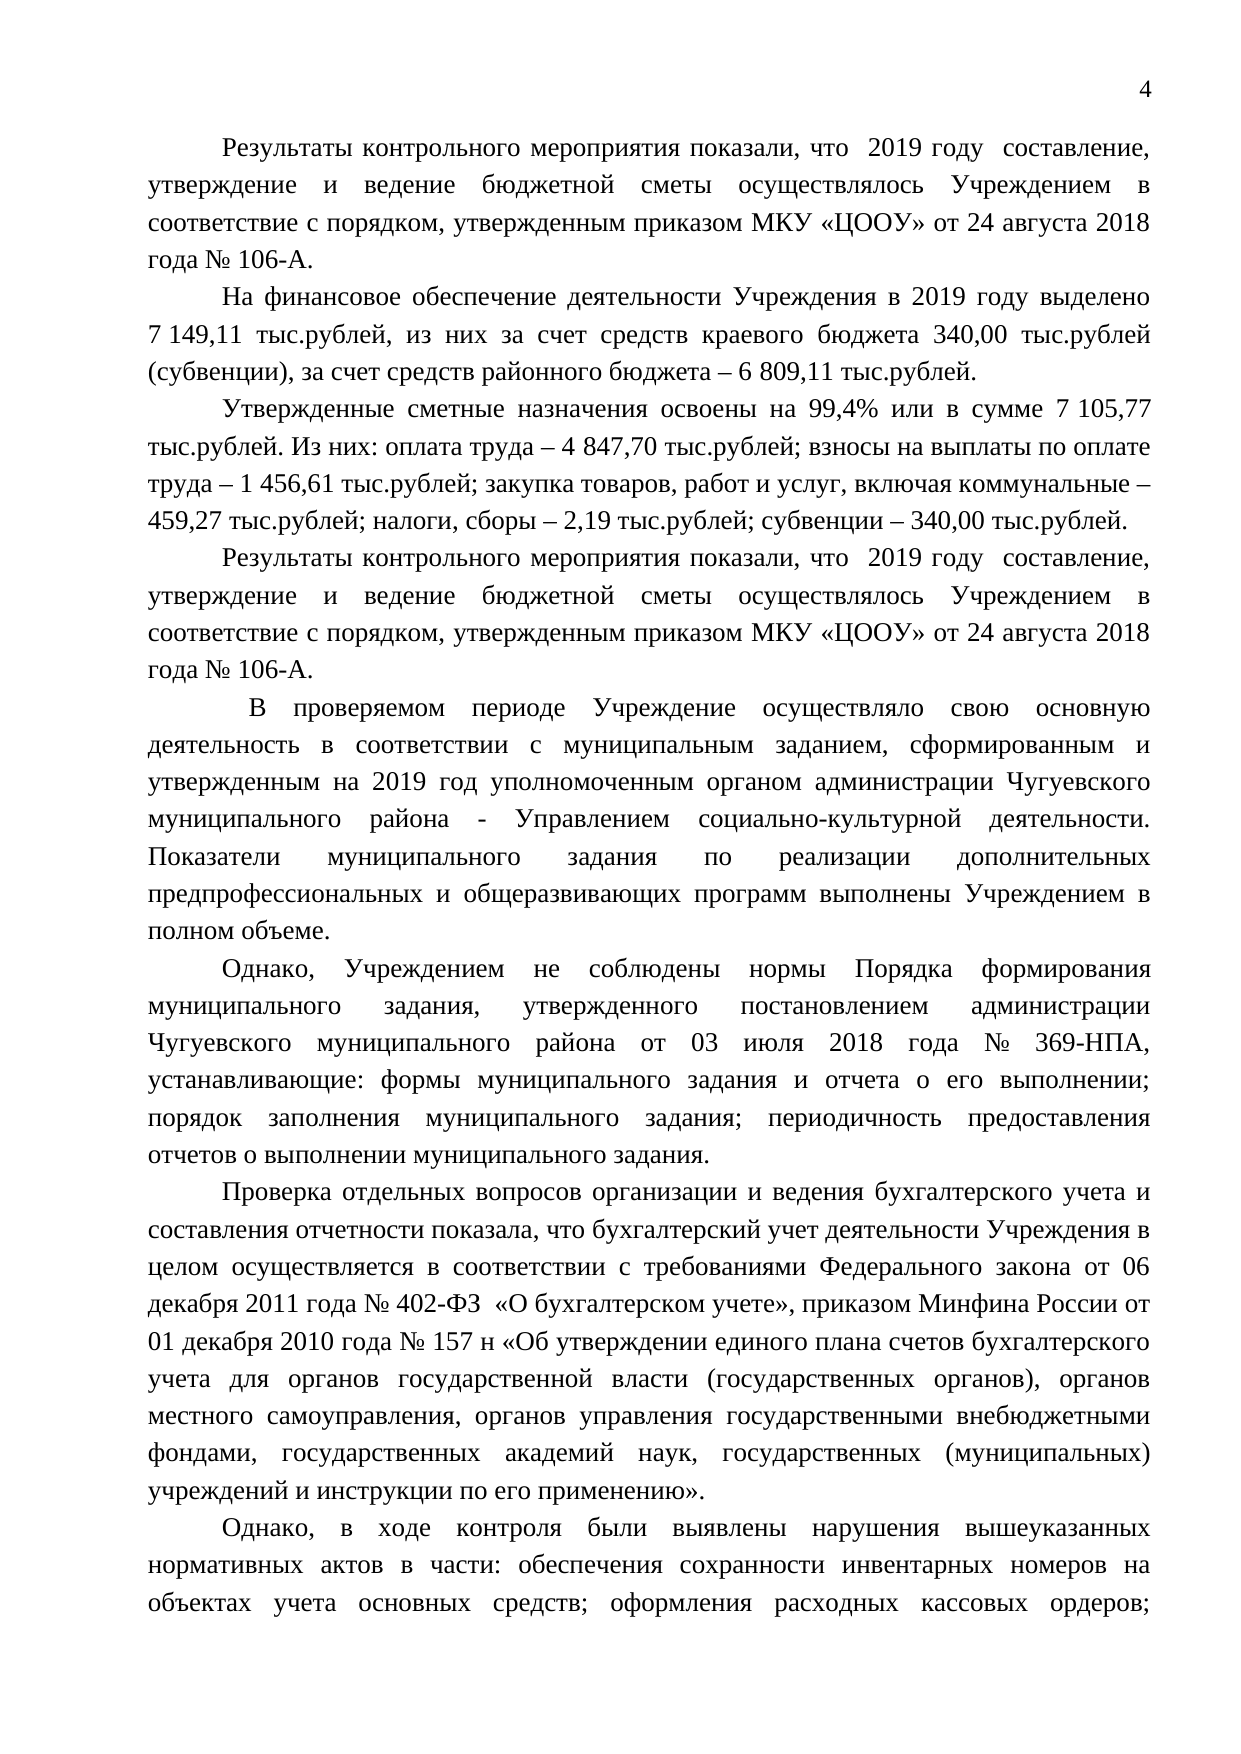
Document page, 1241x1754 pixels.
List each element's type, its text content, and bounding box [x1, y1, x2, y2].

text Однако, Учреждением не соблюдены нормы Порядка формирования муниципального задания, утвержденного постановлением администрации Чугуевского муниципального района от 03 июля 2018 года № 369-НПА, устанавливающие: формы муниципального задания и отчета о его выполнении; порядок заполнения муниципального задания; периодичность предоставления отчетов о выполнении муниципального задания. [148, 952, 1152, 1169]
text Проверка отдельных вопросов организации и ведения бухгалтерского учета и составления отчетности показала, что бухгалтерский учет деятельности Учреждения в целом осуществляется в соответствии с требованиями Федерального закона от 06 декабря 2011 года № 402-ФЗ «О бухгалтерском учете», приказом Минфина России от 01 декабря 2010 года № 157 н «Об утверждении единого плана счетов бухгалтерского учета для органов государственной власти (государственных органов), органов местного самоуправления, органов управления государственными внебюджетными фондами, государственных академий наук, государственных (муниципальных) учреждений и инструкции по его применению». [148, 1176, 1152, 1505]
text Утвержденные сметные назначения освоены на 99,4% или в сумме 7 105,77 тыс.рублей. Из них: оплата труда – 4 847,70 тыс.рублей; взносы на выплаты по оплате труда – 1 456,61 тыс.рублей; закупка товаров, работ и услуг, включая коммунальные – 459,27 тыс.рублей; налоги, сборы – 2,19 тыс.рублей; субвенции – 340,00 тыс.рублей. [148, 392, 1152, 535]
text В проверяемом периоде Учреждение осуществляло свою основную деятельность в соответствии с муниципальным заданием, сформированным и утвержденным на 2019 год уполномоченным органом администрации Чугуевского муниципального района - Управлением социально-культурной деятельности. Показатели муниципального задания по реализации дополнительных предпрофессиональных и общеразвивающих программ выполнены Учреждением в полном объеме. [148, 691, 1152, 946]
text Результаты контрольного мероприятия показали, что 2019 году составление, утверждение и ведение бюджетной сметы осуществлялось Учреждением в соответствие с порядком, утвержденным приказом МКУ «ЦООУ» от 24 августа 2018 года № 106-А. [148, 131, 1152, 274]
text Результаты контрольного мероприятия показали, что 2019 году составление, утверждение и ведение бюджетной сметы осуществлялось Учреждением в соответствие с порядком, утвержденным приказом МКУ «ЦООУ» от 24 августа 2018 года № 106-А. [148, 542, 1152, 684]
text На финансовое обеспечение деятельности Учреждения в 2019 году выделено 7 149,11 тыс.рублей, из них за счет средств краевого бюджета 340,00 тыс.рублей (субвенции), за счет средств районного бюджета – 6 809,11 тыс.рублей. [148, 281, 1152, 386]
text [148, 1511, 1152, 1617]
